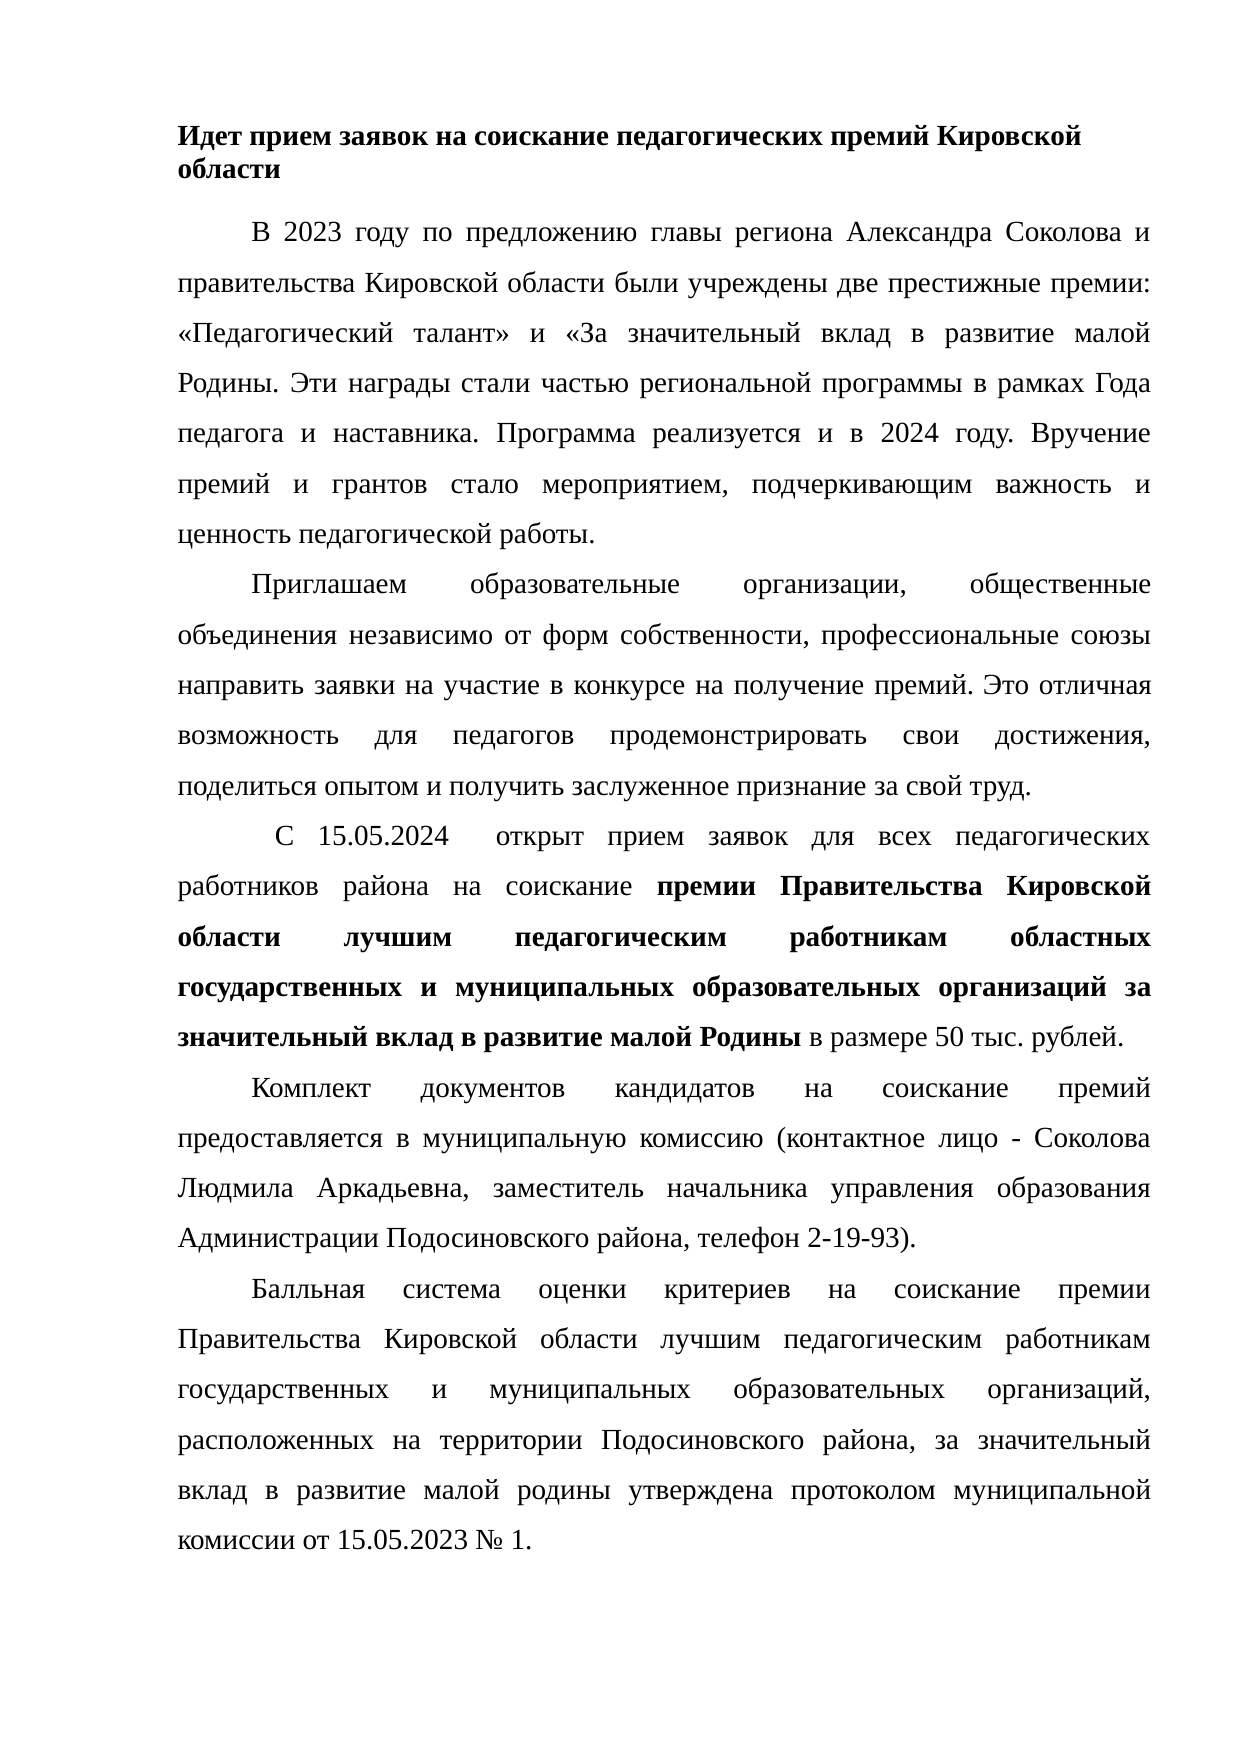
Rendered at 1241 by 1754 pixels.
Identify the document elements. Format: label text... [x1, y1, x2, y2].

text Комплект документов кандидатов на соискание премий предоставляется в муниципальную комиссию (контактное лицо - Соколова Людмила Аркадьевна, заместитель начальника управления образования Администрации Подосиновского района, телефон 2-19-93). [177, 1070, 1152, 1254]
text Приглашаем образовательные организации, общественные объединения независимо от форм собственности, профессиональные союзы направить заявки на участие в конкурсе на получение премий. Это отличная возможность для педагогов продемонстрировать свои достижения, поделиться опытом и получить заслуженное признание за свой труд. [177, 567, 1152, 801]
text Балльная система оценки критериев на соискание премии Правительства Кировской области лучшим педагогическим работникам государственных и муниципальных образовательных организаций, расположенных на территории Подосиновского района, за значительный вклад в развитие малой родины утверждена протоколом муниципальной комиссии от 15.05.2023 № 1. [177, 1271, 1152, 1556]
text В 2023 году по предложению главы региона Александра Соколова и правительства Кировской области были учреждены две престижные премии: «Педагогический талант» и «За значительный вклад в развитие малой Родины. Эти награды стали частью региональной программы в рамках Года педагога и наставника. Программа реализуется и в 2024 году. Вручение премий и грантов стало мероприятием, подчеркивающим важность и ценность педагогической работы. [177, 214, 1152, 550]
text Идет прием заявок на соискание педагогических премий Кировской области [177, 118, 1152, 185]
text С 15.05.2024 открыт прием заявок для всех педагогических работников района на соискание премии Правительства Кировской области лучшим педагогическим работникам областных государственных и муниципальных образовательных организаций за значительный вклад в развитие малой Родины в размере 50 тыс. рублей. [177, 818, 1152, 1053]
